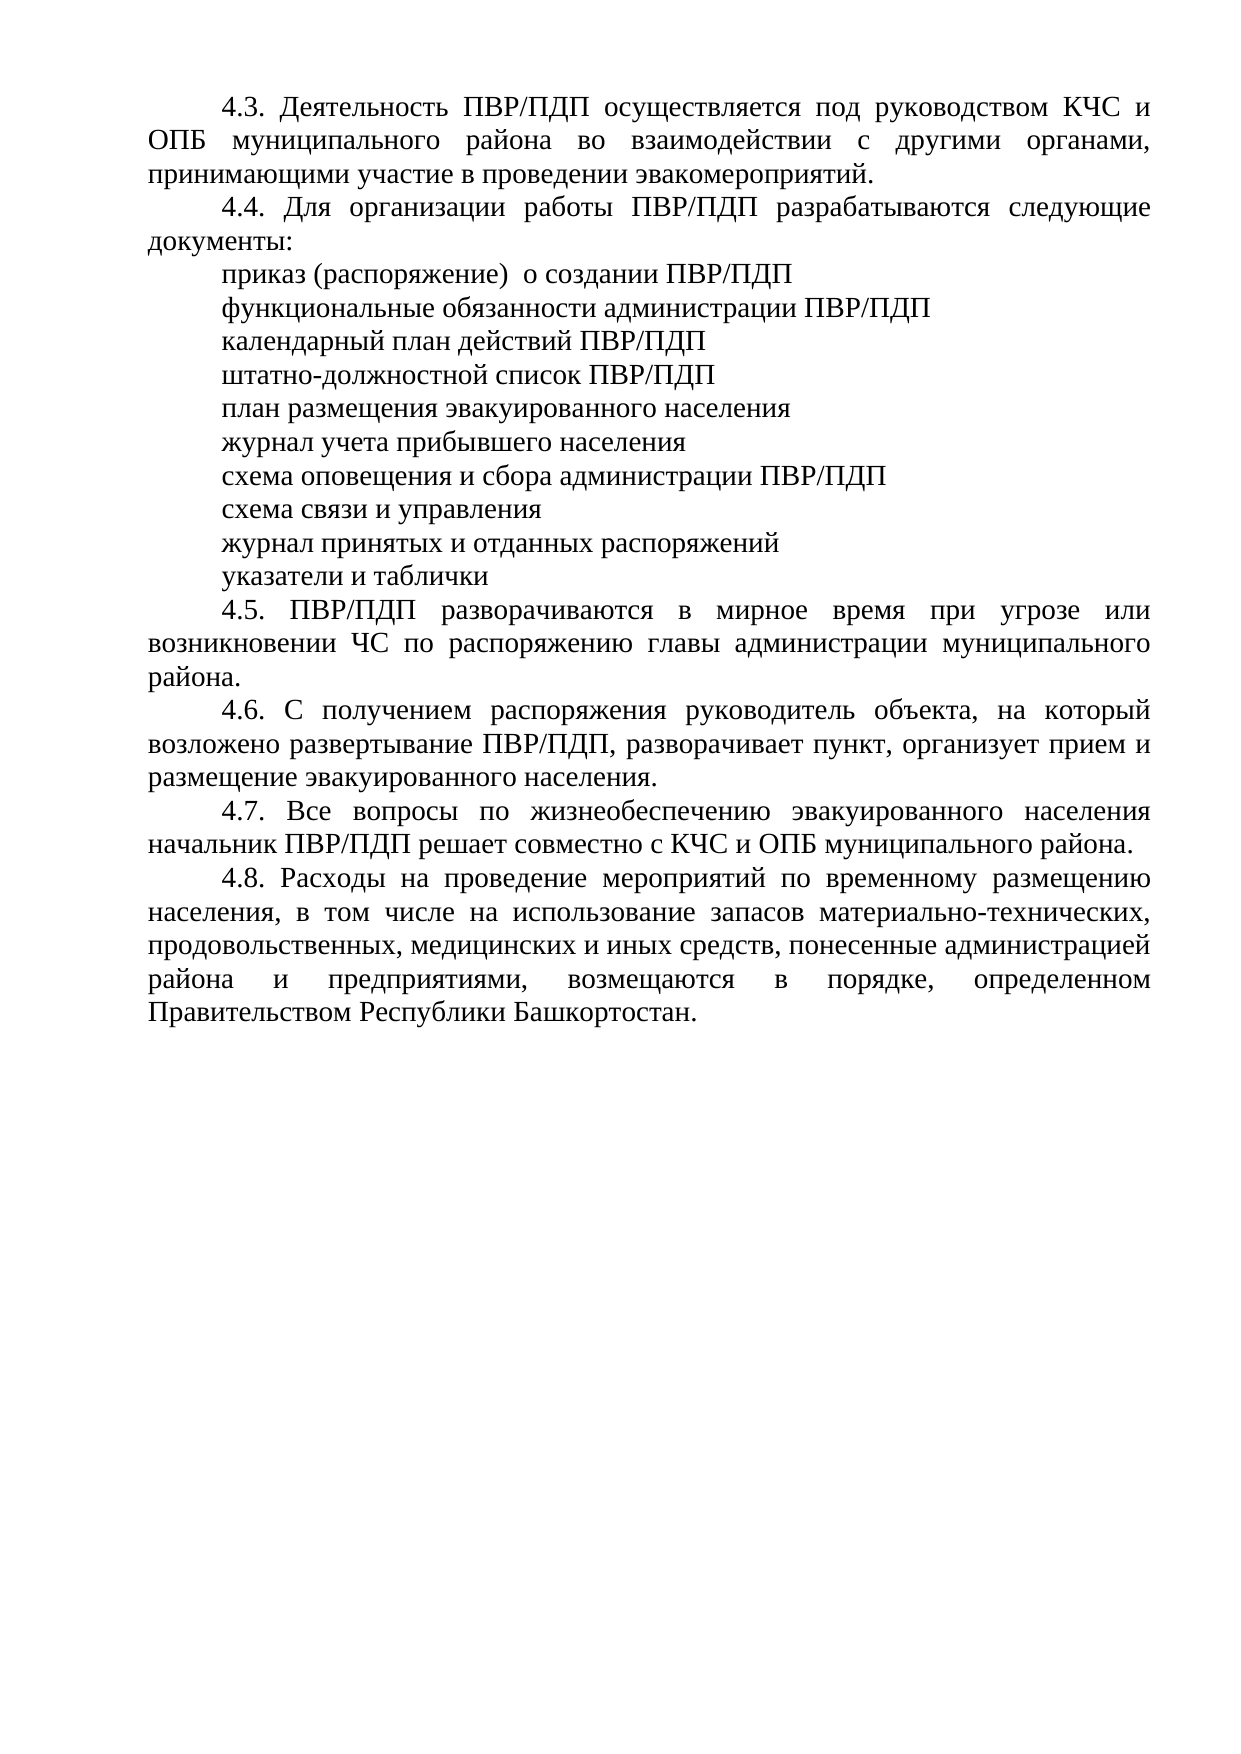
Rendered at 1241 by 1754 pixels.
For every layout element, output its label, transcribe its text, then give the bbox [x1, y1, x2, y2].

text календарный план действий ПВР/ПДП [148, 323, 1152, 357]
text 4.8. Расходы на проведение мероприятий по временному размещению населения, в том числе на использование запасов материально-технических, продовольственных, медицинских и иных средств, понесенные администрацией района и предприятиями, возмещаются в порядке, определенном Правительством Республики Башкортостан. [148, 860, 1152, 1028]
text схема оповещения и сбора администрации ПВР/ПДП [148, 458, 1152, 491]
text схема связи и управления [148, 491, 1152, 525]
text план размещения эвакуированного населения [148, 391, 1152, 424]
text приказ (распоряжение) о создании ПВР/ПДП [148, 256, 1152, 290]
text 4.7. Все вопросы по жизнеобеспечению эвакуированного населения начальник ПВР/ПДП решает совместно с КЧС и ОПБ муниципального района. [148, 793, 1152, 860]
text 4.5. ПВР/ПДП разворачиваются в мирное время при угрозе или возникновении ЧС по распоряжению главы администрации муниципального района. [148, 592, 1152, 692]
text 4.4. Для организации работы ПВР/ПДП разрабатываются следующие документы: [148, 189, 1152, 256]
text 4.6. С получением распоряжения руководитель объекта, на который возложено развертывание ПВР/ПДП, разворачивает пункт, организует прием и размещение эвакуированного населения. [148, 692, 1152, 793]
text журнал принятых и отданных распоряжений [148, 525, 1152, 558]
text указатели и таблички [148, 558, 1152, 592]
text журнал учета прибывшего населения [148, 424, 1152, 458]
text штатно-должностной список ПВР/ПДП [148, 357, 1152, 391]
text 4.3. Деятельность ПВР/ПДП осуществляется под руководством КЧС и ОПБ муниципального района во взаимодействии с другими органами, принимающими участие в проведении эвакомероприятий. [148, 89, 1152, 189]
text функциональные обязанности администрации ПВР/ПДП [148, 290, 1152, 323]
